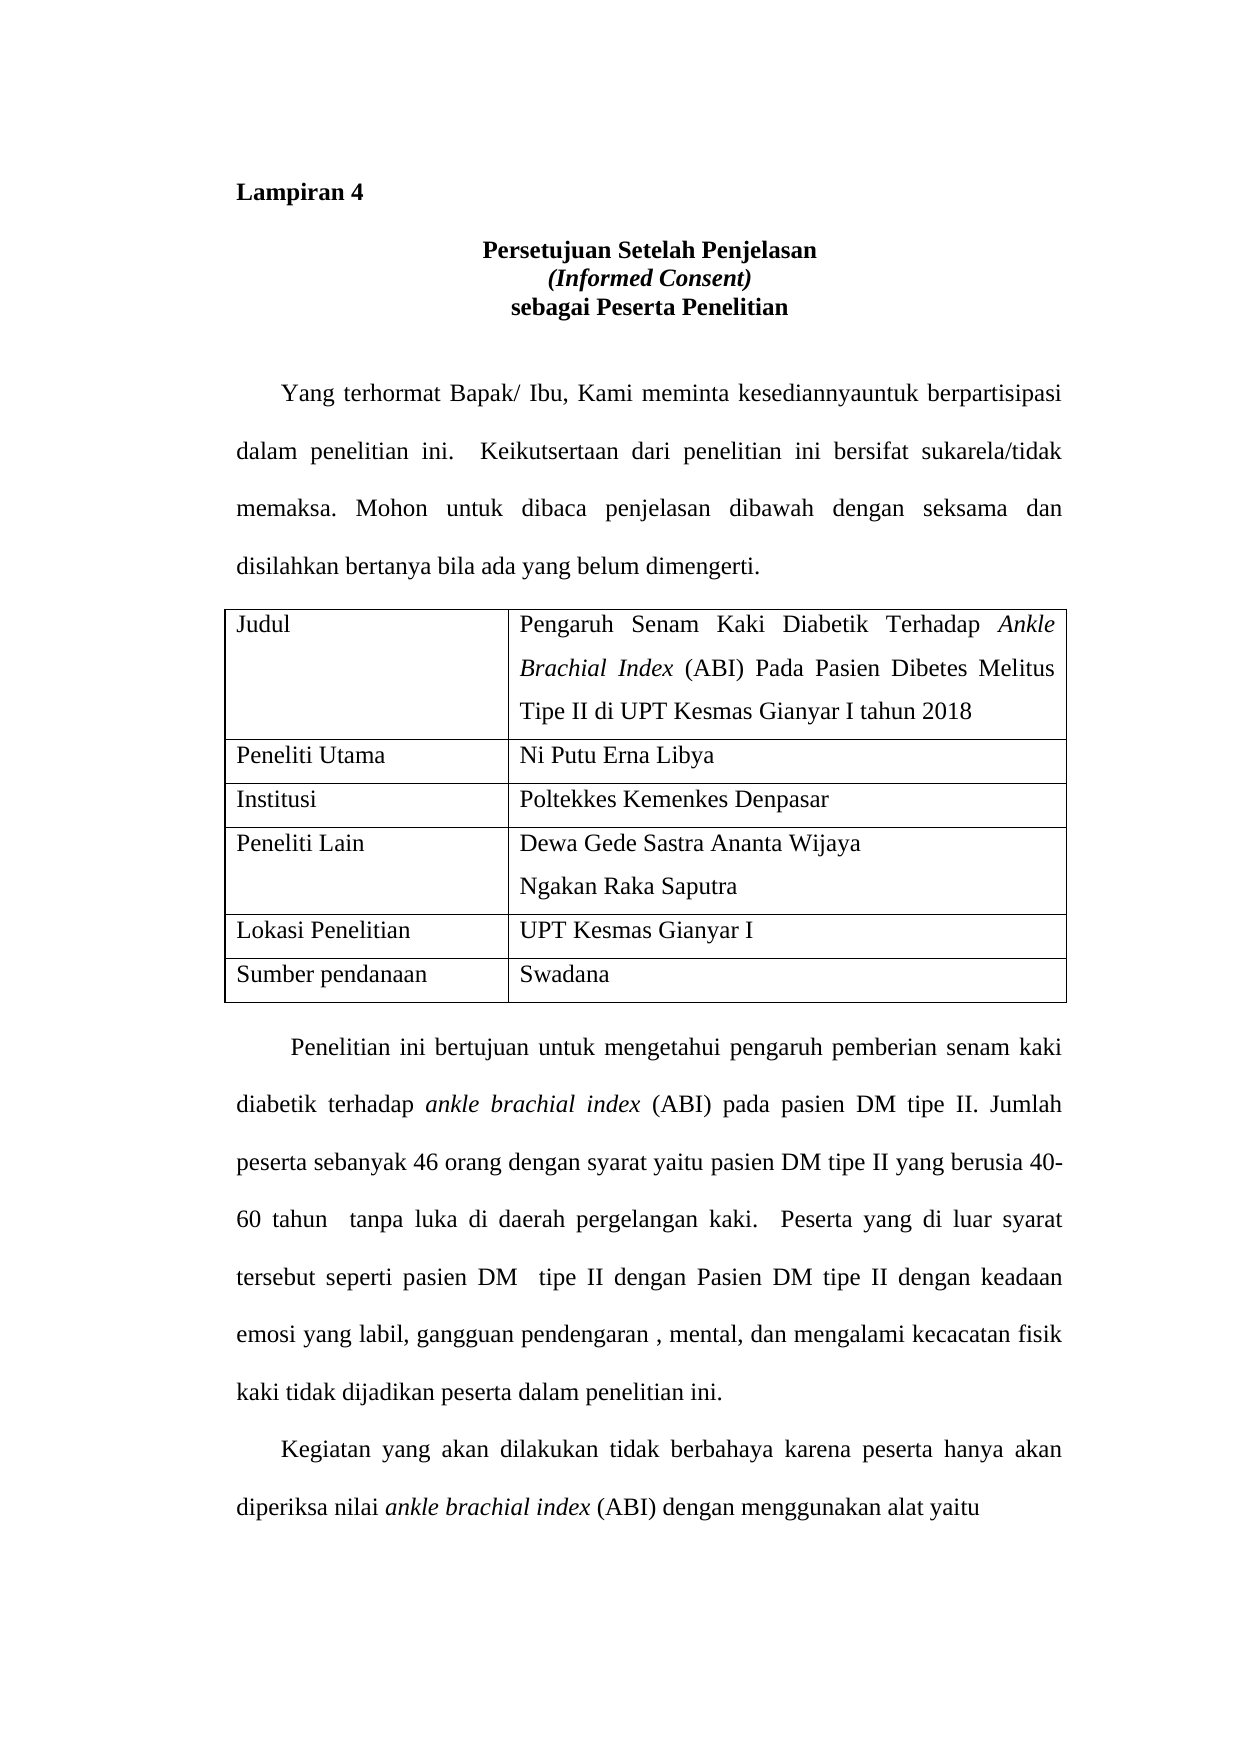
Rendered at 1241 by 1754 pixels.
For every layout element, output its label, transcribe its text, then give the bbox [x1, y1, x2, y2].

list Kegiatan yang akan dilakukan tidak berbahaya karena peserta hanya akan diperiksa nilai ankle brachial index (ABI) dengan menggunakan alat yaitu [236, 1434, 1063, 1521]
table_cell Peneliti Lain [226, 828, 508, 914]
table_cell Ni Putu Erna Libya [509, 740, 1066, 783]
text Persetujuan Setelah Penjelasan [236, 235, 1063, 263]
text Lampiran 4 [236, 177, 1063, 206]
table_cell UPT Kesmas Gianyar I [509, 915, 1066, 958]
table_cell Peneliti Utama [226, 740, 508, 783]
table_cell Lokasi Penelitian [226, 915, 508, 958]
text Yang terhormat Bapak/ Ibu, Kami meminta kesediannyauntuk berpartisipasi dalam penelitian ini. Keikutsertaan dari penelitian ini bersifat sukarela/tidak memaksa. Mohon untuk dibaca penjelasan dibawah dengan seksama dan disilahkan bertanya bila ada yang belum dimengerti. [236, 378, 1063, 580]
table_header Judul [226, 610, 508, 739]
text sebagai Peserta Penelitian [236, 292, 1063, 321]
list Penelitian ini bertujuan untuk mengetahui pengaruh pemberian senam kaki diabetik terhadap ankle brachial index (ABI) pada pasien DM tipe II. Jumlah peserta sebanyak 46 orang dengan syarat yaitu pasien DM tipe II yang berusia 40-60 tahun tanpa luka di daerah pergelangan kaki. Peserta yang di luar syarat tersebut seperti pasien DM tipe II dengan Pasien DM tipe II dengan keadaan emosi yang labil, gangguan pendengaran , mental, dan mengalami kecacatan fisik kaki tidak dijadikan peserta dalam penelitian ini. [236, 1032, 1063, 1406]
text (Informed Consent) [236, 263, 1063, 292]
table_cell Sumber pendanaan [226, 959, 508, 1002]
table_cell Institusi [226, 784, 508, 827]
table_cell Dewa Gede Sastra Ananta Wijaya Ngakan Raka Saputra [509, 828, 1066, 914]
table_header Pengaruh Senam Kaki Diabetik Terhadap Ankle Brachial Index (ABI) Pada Pasien Dibetes Melitus Tipe II di UPT Kesmas Gianyar I tahun 2018 [509, 610, 1066, 739]
table_cell Swadana [509, 959, 1066, 1002]
table_cell Poltekkes Kemenkes Denpasar [509, 784, 1066, 827]
